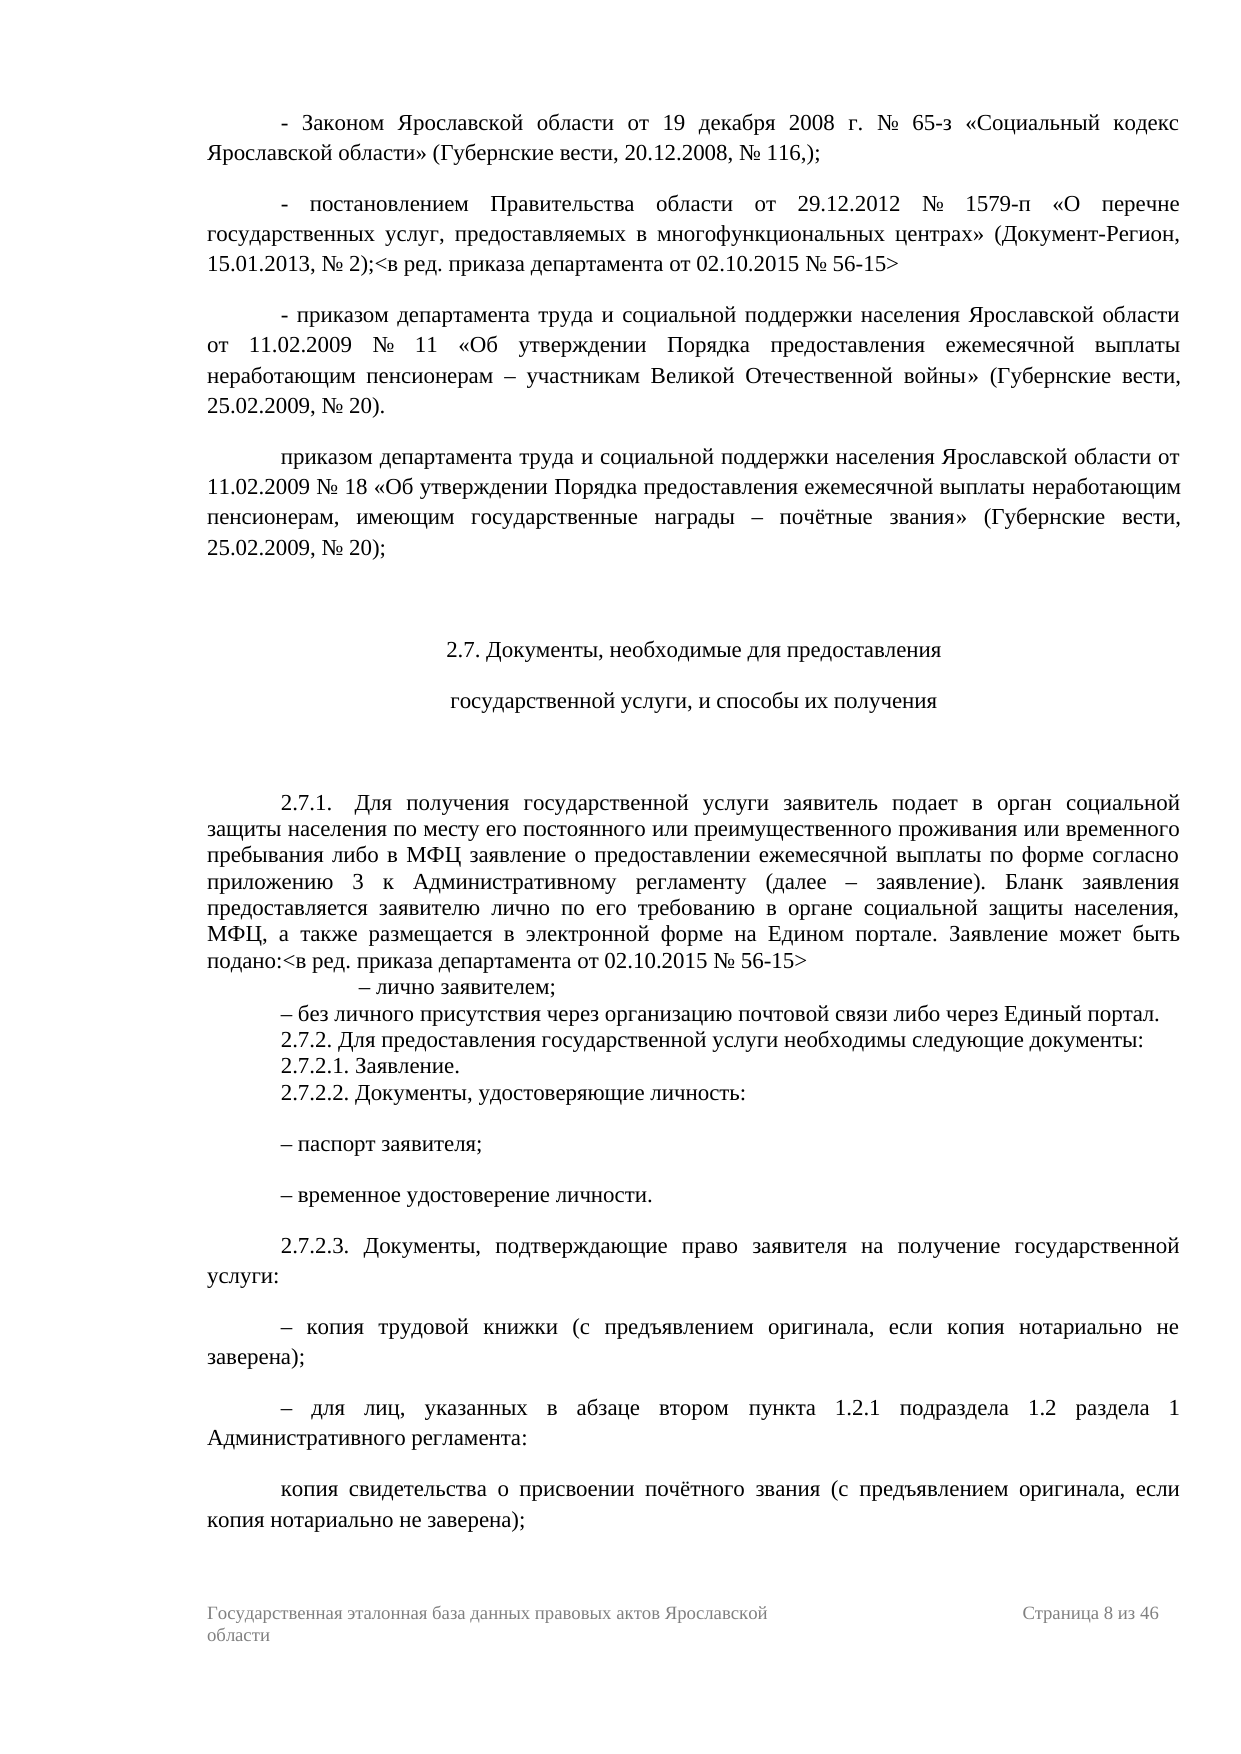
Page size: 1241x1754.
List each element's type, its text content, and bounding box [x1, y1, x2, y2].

text – копия трудовой книжки (с предъявлением оригинала, если копия нотариально не заверена); [207, 1313, 1181, 1369]
text 2.7. Документы, необходимые для предоставления [207, 636, 1181, 662]
text 2.7.2.2. Документы, удостоверяющие личность: [207, 1079, 1181, 1105]
text – лично заявителем; [359, 973, 1181, 999]
text – паспорт заявителя; [207, 1130, 1181, 1156]
text – временное удостоверение личности. [207, 1181, 1181, 1207]
text – для лиц, указанных в абзаце втором пункта 1.2.1 подраздела 1.2 раздела 1 Административного регламента: [207, 1394, 1181, 1451]
text копия свидетельства о присвоении почётного звания (с предъявлением оригинала, если копия нотариально не заверена); [207, 1476, 1181, 1532]
text 2.7.2.3. Документы, подтверждающие право заявителя на получение государственной услуги: [207, 1232, 1181, 1288]
text - Законом Ярославской области от 19 декабря 2008 г. № 65-з «Социальный кодекс Ярославской области» (Губернские вести, 20.12.2008, № 116,); [207, 108, 1181, 165]
text государственной услуги, и способы их получения [207, 687, 1181, 713]
text 2.7.2. Для предоставления государственной услуги необходимы следующие документы: [207, 1026, 1181, 1052]
text - постановлением Правительства области от 29.12.2012 № 1579-п «О перечне государственных услуг, предоставляемых в многофункциональных центрах» (Документ-Регион, 15.01.2013, № 2);<в ред. приказа департамента от 02.10.2015 № 56-15> [207, 190, 1181, 277]
text приказом департамента труда и социальной поддержки населения Ярославской области от 11.02.2009 № 18 «Об утверждении Порядка предоставления ежемесячной выплаты неработающим пенсионерам, имеющим государственные награды – почётные звания» (Губернские вести, 25.02.2009, № 20); [207, 443, 1181, 560]
text - приказом департамента труда и социальной поддержки населения Ярославской области от 11.02.2009 № 11 «Об утверждении Порядка предоставления ежемесячной выплаты неработающим пенсионерам – участникам Великой Отечественной войны» (Губернские вести, 25.02.2009, № 20). [207, 301, 1181, 418]
text 2.7.2.1. Заявление. [207, 1052, 1181, 1079]
list Для получения государственной услуги заявитель подает в орган социальной защиты населения по месту его постоянного или преимущественного проживания или временного пребывания либо в МФЦ заявление о предоставлении ежемесячной выплаты по форме согласно приложению 3 к Административному регламенту (далее – заявление). Бланк заявления предоставляется заявителю лично по его требованию в органе социальной защиты населения, МФЦ, а также размещается в электронной форме на Едином портале. Заявление может быть подано:<в ред. приказа департамента от 02.10.2015 № 56-15> [207, 789, 1181, 973]
text – без личного присутствия через организацию почтовой связи либо через Единый портал. [207, 999, 1181, 1026]
